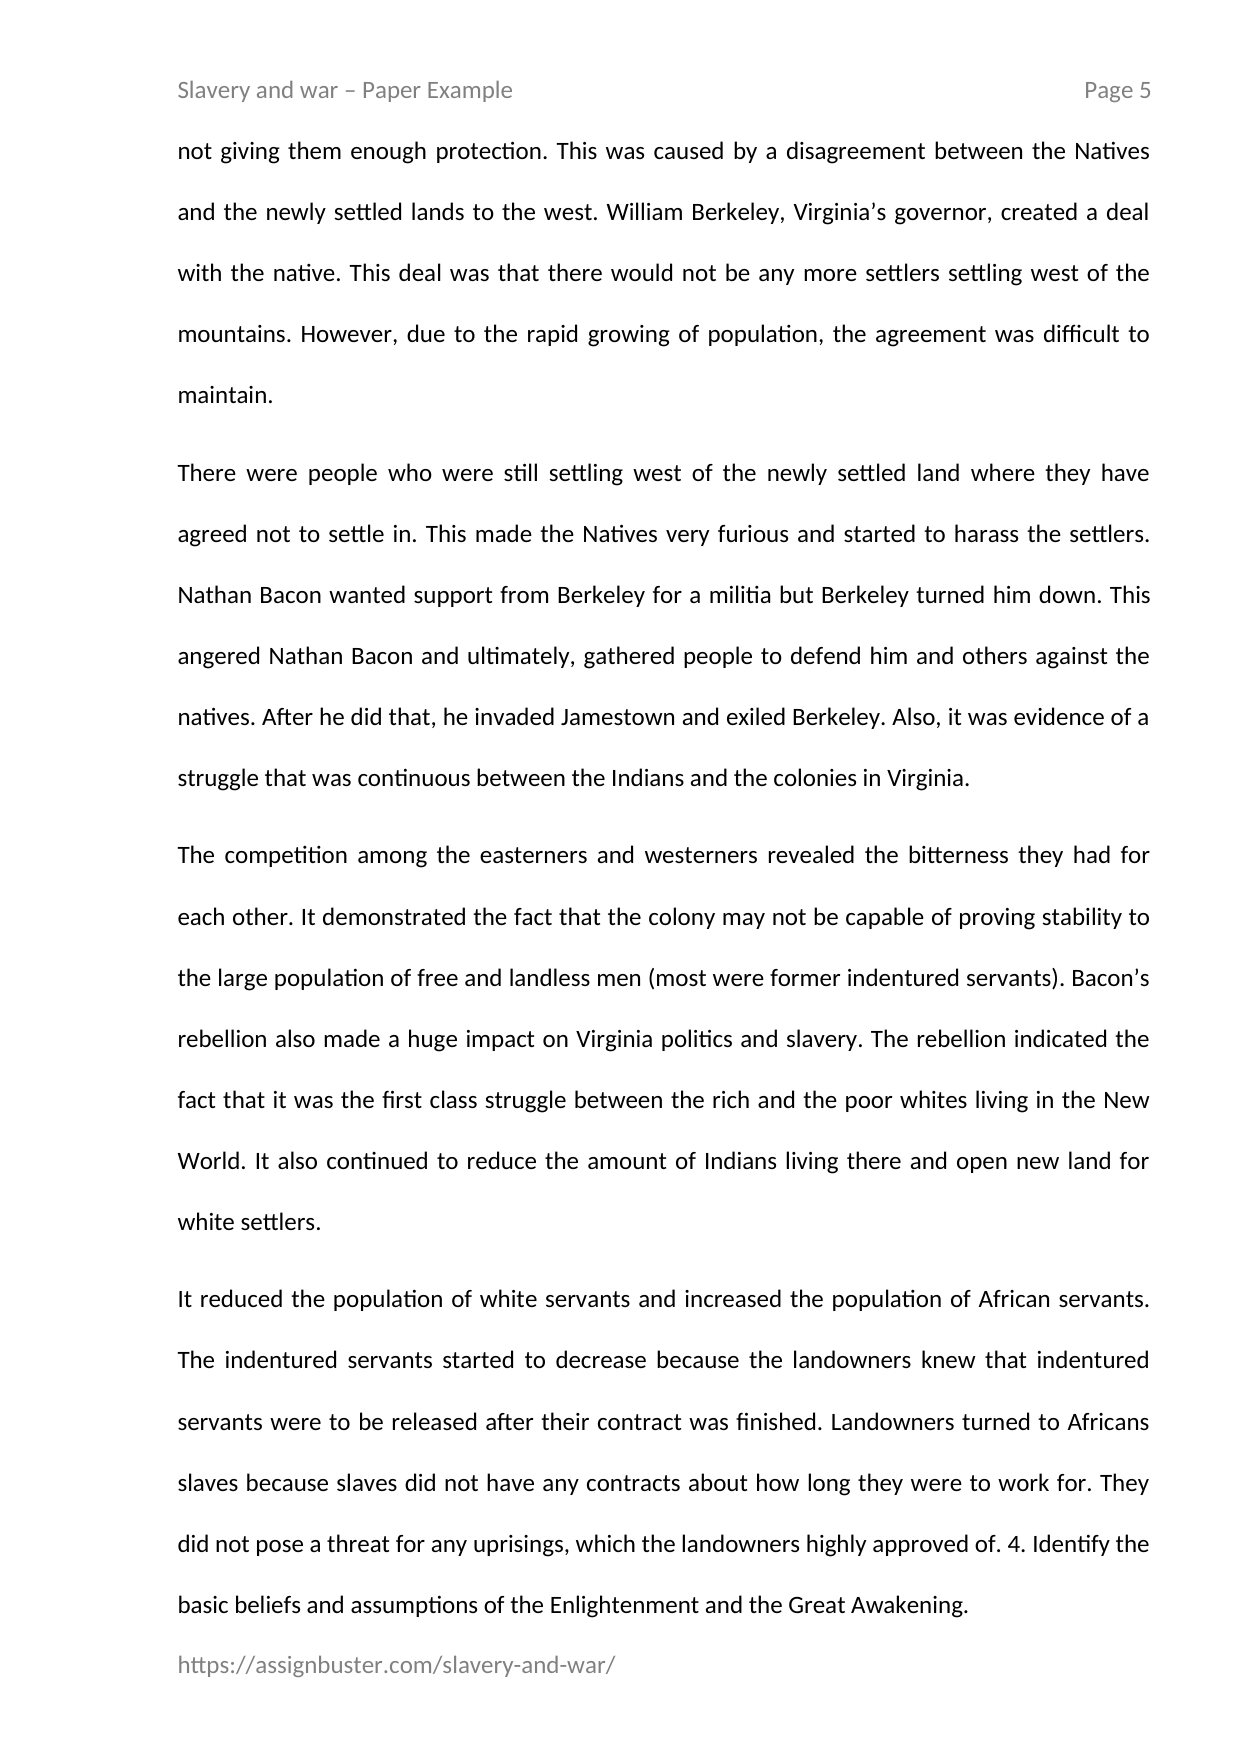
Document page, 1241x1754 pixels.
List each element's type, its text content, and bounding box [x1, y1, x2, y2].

text The competition among the easterners and westerners revealed the bitterness they had for each other. It demonstrated the fact that the colony may not be capable of proving stability to the large population of free and landless men (most were former indentured servants). Bacon’s rebellion also made a huge impact on Virginia politics and slavery. The rebellion indicated the fact that it was the first class struggle between the rich and the poor whites living in the New World. It also continued to reduce the amount of Indians living there and open new land for white settlers. [177, 839, 1152, 1236]
text It reduced the population of white servants and increased the population of African servants. The indentured servants started to decrease because the landowners knew that indentured servants were to be released after their contract was finished. Landowners turned to Africans slaves because slaves did not have any contracts about how long they were to work for. They did not pose a threat for any uprisings, which the landowners highly approved of. 4. Identify the basic beliefs and assumptions of the Enlightenment and the Great Awakening. [177, 1283, 1152, 1619]
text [177, 135, 1152, 409]
text There were people who were still settling west of the newly settled land where they have agreed not to settle in. This made the Natives very furious and started to harass the settlers. Nathan Bacon wanted support from Berkeley for a militia but Berkeley turned him down. This angered Nathan Bacon and ultimately, gathered people to defend him and others against the natives. After he did that, he invaded Jamestown and exiled Berkeley. Also, it was evidence of a struggle that was continuous between the Indians and the colonies in Virginia. [177, 457, 1152, 792]
